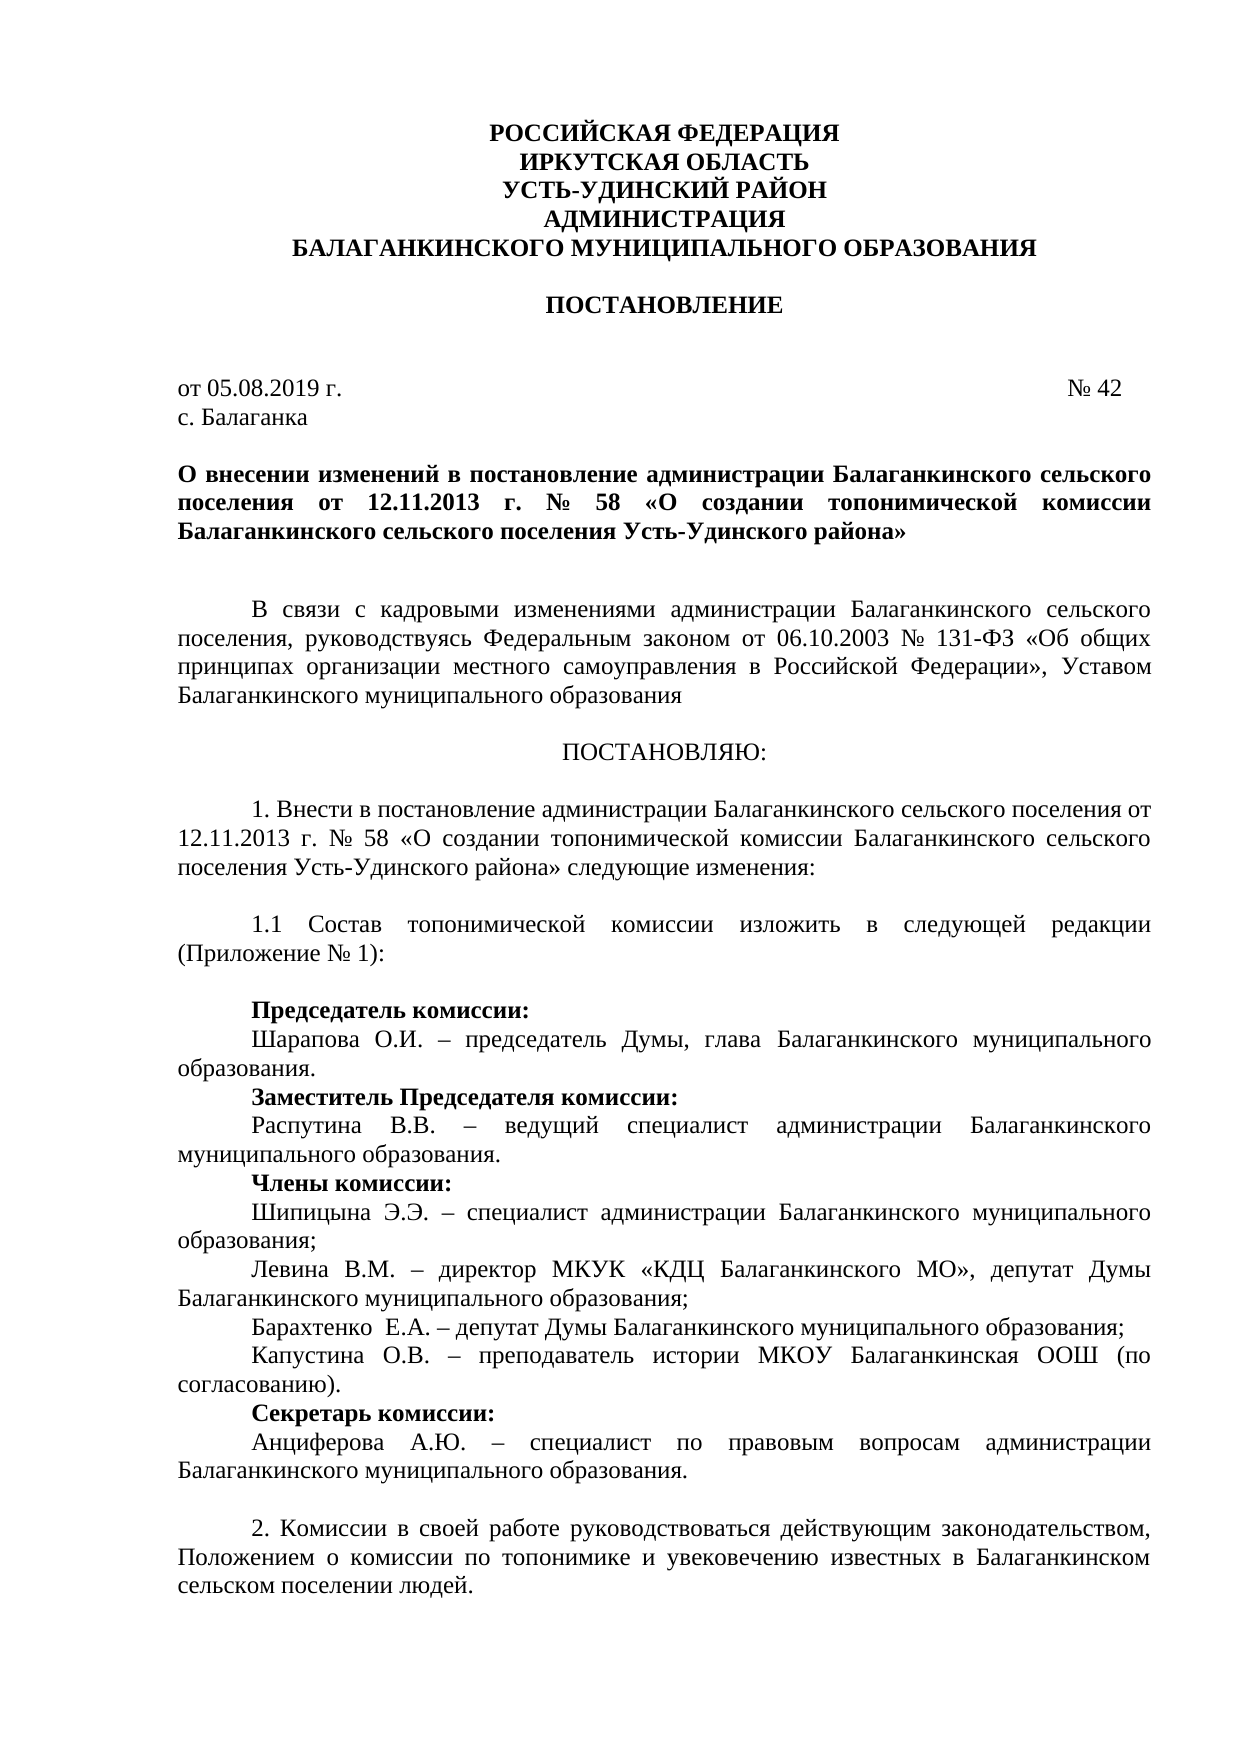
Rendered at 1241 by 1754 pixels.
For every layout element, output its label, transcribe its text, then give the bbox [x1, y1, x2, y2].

text с. Балаганка [177, 402, 1152, 431]
text Барахтенко Е.А. – депутат Думы Балаганкинского муниципального образования; [177, 1312, 1152, 1341]
text Секретарь комиссии: [177, 1398, 1152, 1427]
text ПОСТАНОВЛЕНИЕ [177, 291, 1152, 319]
text Председатель комиссии: [177, 996, 1152, 1024]
text О внесении изменений в постановление администрации Балаганкинского сельского поселения от 12.11.2013 г. № 58 «О создании топонимической комиссии Балаганкинского сельского поселения Усть-Удинского района» [177, 459, 1152, 545]
text ИРКУТСКАЯ ОБЛАСТЬ [177, 147, 1152, 176]
text УСТЬ-УДИНСКИЙ РАЙОН [177, 176, 1152, 204]
text Капустина О.В. – преподаватель истории МКОУ Балаганкинская ООШ (по согласованию). [177, 1341, 1152, 1398]
text Распутина В.В. – ведущий специалист администрации Балаганкинского муниципального образования. [177, 1111, 1152, 1168]
text ПОСТАНОВЛЯЮ: [177, 737, 1152, 766]
text БАЛАГАНКИНСКОГО МУНИЦИПАЛЬНОГО ОБРАЗОВАНИЯ [177, 233, 1152, 262]
text Левина В.М. – директор МКУК «КДЦ Балаганкинского МО», депутат Думы Балаганкинского муниципального образования; [177, 1254, 1152, 1312]
text В связи с кадровыми изменениями администрации Балаганкинского сельского поселения, руководствуясь Федеральным законом от 06.10.2003 № 131-ФЗ «Об общих принципах организации местного самоуправления в Российской Федерации», Уставом Балаганкинского муниципального образования [177, 594, 1152, 709]
text Анциферова А.Ю. – специалист по правовым вопросам администрации Балаганкинского муниципального образования. [177, 1427, 1152, 1484]
text 2. Комиссии в своей работе руководствоваться действующим законодательством, Положением о комиссии по топонимике и увековечению известных в Балаганкинском сельском поселении людей. [177, 1513, 1152, 1599]
text Шарапова О.И. – председатель Думы, глава Балаганкинского муниципального образования. [177, 1024, 1152, 1082]
text Члены комиссии: [177, 1168, 1152, 1197]
text 1.1 Состав топонимической комиссии изложить в следующей редакции (Приложение № 1): [177, 909, 1152, 967]
text от 05.08.2019 г. № 42 [177, 373, 1152, 402]
text АДМИНИСТРАЦИЯ [177, 204, 1152, 233]
text 1. Внести в постановление администрации Балаганкинского сельского поселения от 12.11.2013 г. № 58 «О создании топонимической комиссии Балаганкинского сельского поселения Усть-Удинского района» следующие изменения: [177, 794, 1152, 881]
text Заместитель Председателя комиссии: [177, 1082, 1152, 1111]
text Шипицына Э.Э. – специалист администрации Балаганкинского муниципального образования; [177, 1197, 1152, 1254]
text РОССИЙСКАЯ ФЕДЕРАЦИЯ [177, 118, 1152, 147]
